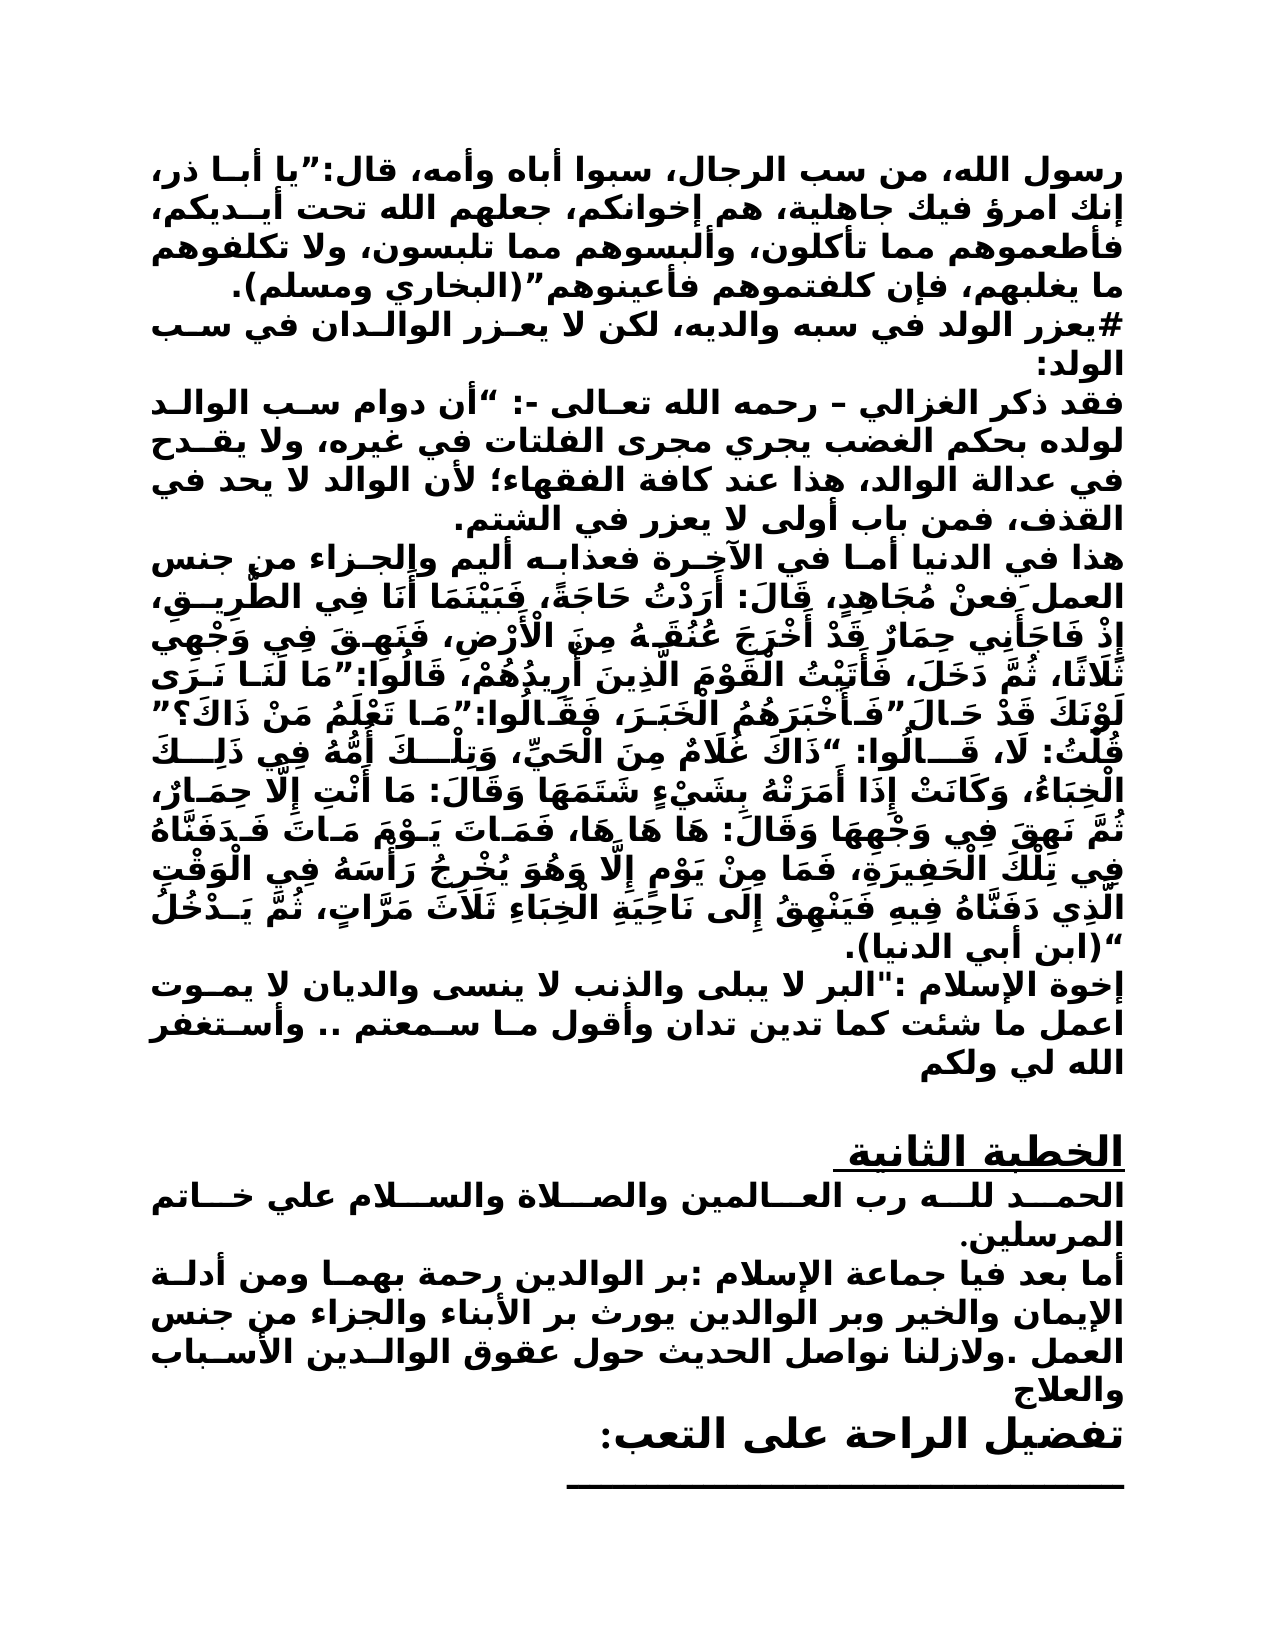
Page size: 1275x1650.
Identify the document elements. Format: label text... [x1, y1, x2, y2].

text هذا في الدنيا أما في الآخرة فعذابه أليم والجزاء من جنس العمل َفعنْ مُجَاهِدٍ، قَالَ: أَرَدْتُ حَاجَةً، فَبَيْنَمَا أَنَا فِي الطَّرِيقِ، إِذْ فَاجَأَنِي حِمَارٌ قَدْ أَخْرَجَ عُنُقَهُ مِنَ الْأَرْضِ، فَنَهِقَ فِي وَجْهِي ثَلَاثًا، ثُمَّ دَخَلَ، فَأَتَيْتُ الْقَوْمَ الَّذِينَ أُرِيدُهُمْ، قَالُوا:”مَا لَنَا نَرَى لَوْنَكَ قَدْ حَالَ”فَأَخْبَرَهُمُ الْخَبَرَ، فَقَالُوا:”مَا تَعْلَمُ مَنْ ذَاكَ؟” قُلْتُ: لَا، قَالُوا: “ذَاكَ غُلَامٌ مِنَ الْحَيِّ، وَتِلْكَ أُمُّهُ فِي ذَلِكَ الْخِبَاءُ، وَكَانَتْ إِذَا أَمَرَتْهُ بِشَيْءٍ شَتَمَهَا وَقَالَ: مَا أَنْتِ إِلَّا حِمَارٌ، ثُمَّ نَهِقَ فِي وَجْهِهَا وَقَالَ: هَا هَا هَا، فَمَاتَ يَوْمَ مَاتَ فَدَفَنَّاهُ فِي تِلْكَ الْحَفِيرَةِ، فَمَا مِنْ يَوْمٍ إِلَّا وَهُوَ يُخْرِجُ رَأْسَهُ فِي الْوَقْتِ الَّذِي دَفَنَّاهُ فِيهِ فَيَنْهِقُ إِلَى نَاحِيَةِ الْخِبَاءِ ثَلَاثَ مَرَّاتٍ، ثُمَّ يَدْخُلُ “(ابن أبي الدنيا). [150, 538, 1125, 966]
text فقد ذكر الغزالي – رحمه الله تعالى -: “أن دوام سب الوالد لولده بحكم الغضب يجري مجرى الفلتات في غيره، ولا يقدح في عدالة الوالد، هذا عند كافة الفقهاء؛ لأن الوالد لا يحد في القذف، فمن باب أولى لا يعزر في الشتم. [150, 383, 1125, 538]
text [150, 150, 1125, 305]
text إخوة الإسلام :"البر لا يبلى والذنب لا ينسى والديان لا يموت اعمل ما شئت كما تدين تدان وأقول ما سمعتم .. وأستغفر الله لي ولكم [150, 966, 1125, 1082]
text تفضيل الراحة على التعب: [150, 1410, 1125, 1459]
text #يعزر الولد في سبه والديه، لكن لا يعزر الوالدان في سب الولد: [150, 305, 1125, 383]
text الحمد لله رب العالمين والصلاة والسلام علي خاتم المرسلين. [150, 1176, 1125, 1254]
text ـــــــــــــــــــــــــــــــــــــــــــــــــ [150, 1459, 1125, 1497]
text أما بعد فيا جماعة الإسلام :بر الوالدين رحمة بهما ومن أدلة الإيمان والخير وبر الوالدين يورث بر الأبناء والجزاء من جنس العمل .ولازلنا نواصل الحديث حول عقوق الوالدين الأسباب والعلاج [150, 1254, 1125, 1410]
text الخطبة الثانية [150, 1128, 1125, 1176]
